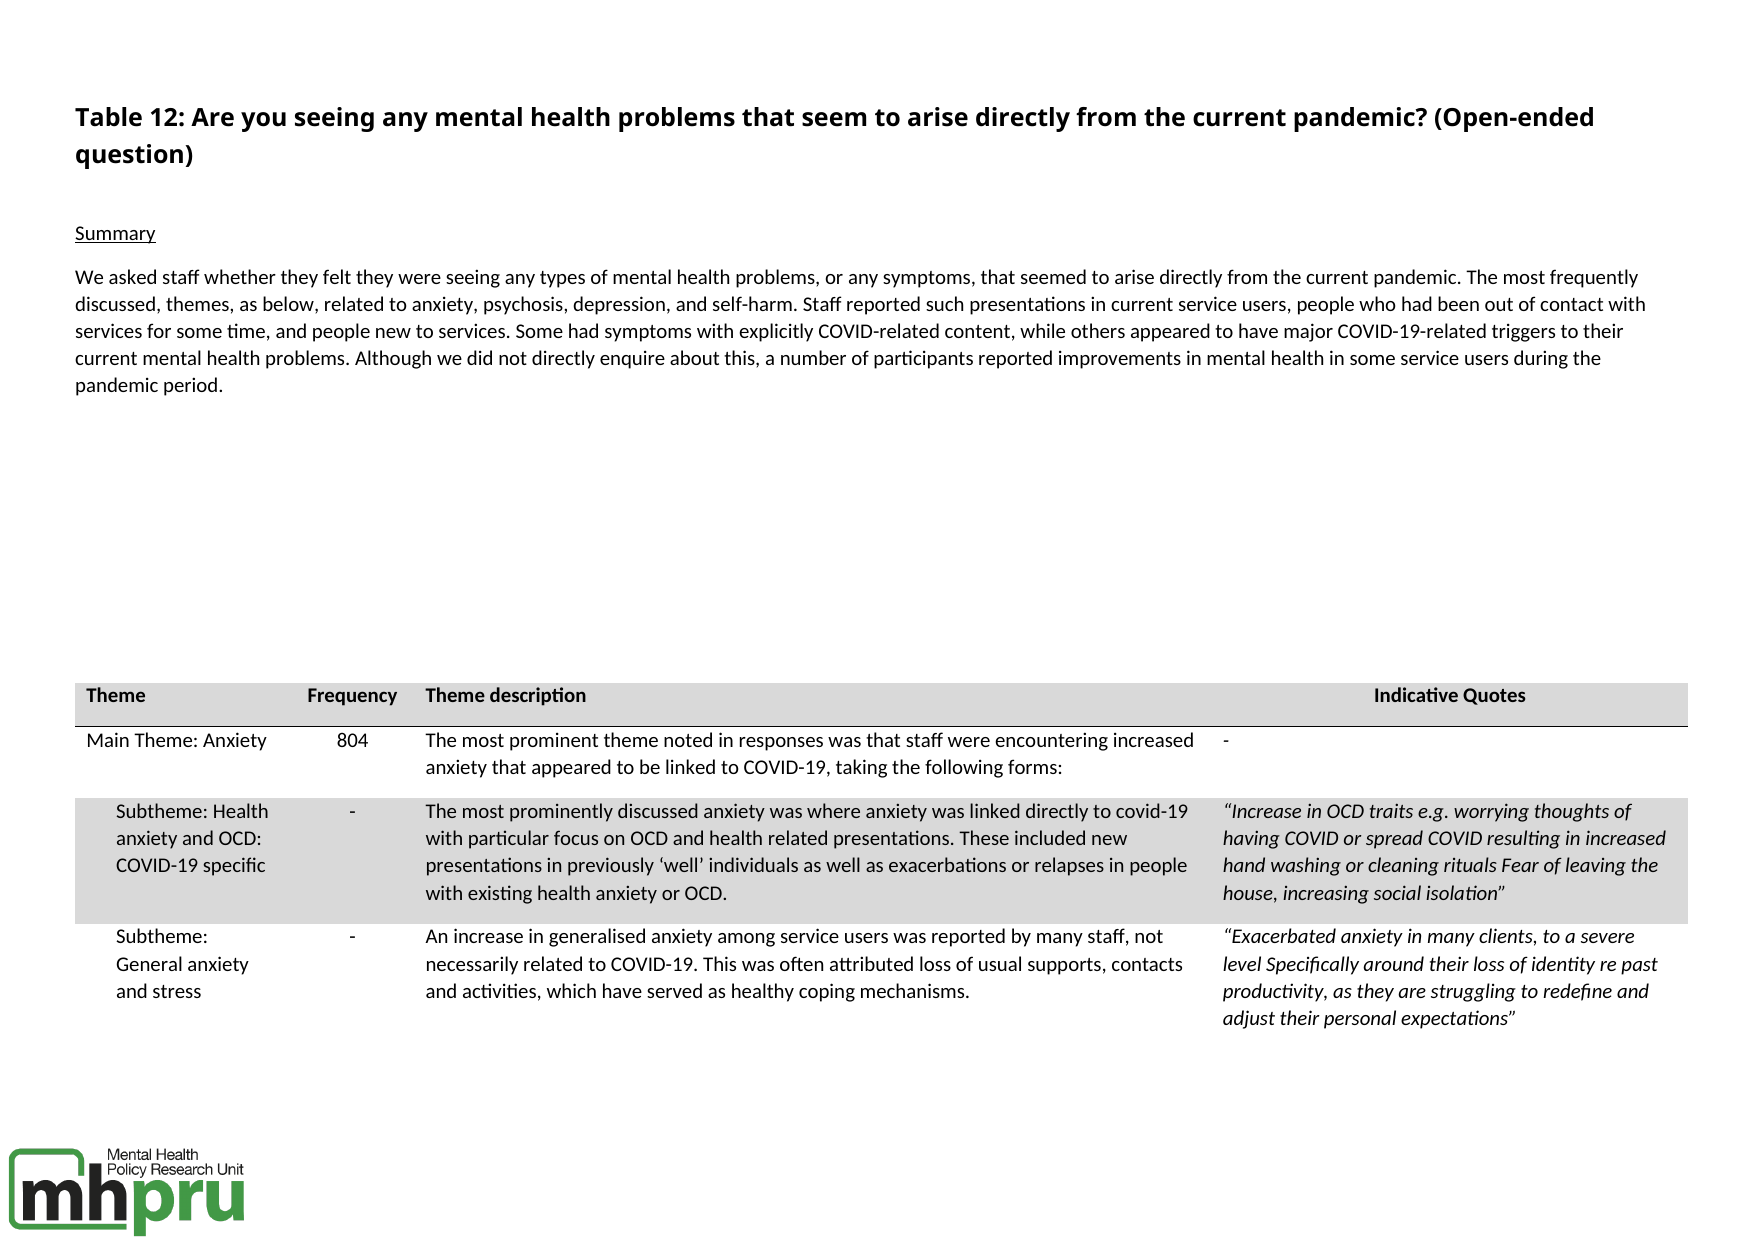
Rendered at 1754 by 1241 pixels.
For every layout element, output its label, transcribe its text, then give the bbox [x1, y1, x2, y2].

text We asked staff whether they felt they were seeing any types of mental health problems, or any symptoms, that seemed to arise directly from the current pandemic. The most frequently discussed, themes, as below, related to anxiety, psychosis, depression, and self-harm. Staff reported such presentations in current service users, people who had been out of contact with services for some time, and people new to services. Some had symptoms with explicitly COVID-related content, while others appeared to have major COVID-19-related triggers to their current mental health problems. Although we did not directly enquire about this, a number of participants reported improvements in mental health in some service users during the pandemic period. [75, 264, 1679, 398]
text Summary [75, 220, 1679, 246]
subtitle Table 12: Are you seeing any mental health problems that seem to arise directly from the current pandemic? (Open-ended question) [75, 100, 1679, 171]
picture [8, 1146, 246, 1240]
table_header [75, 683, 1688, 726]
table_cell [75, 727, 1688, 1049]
